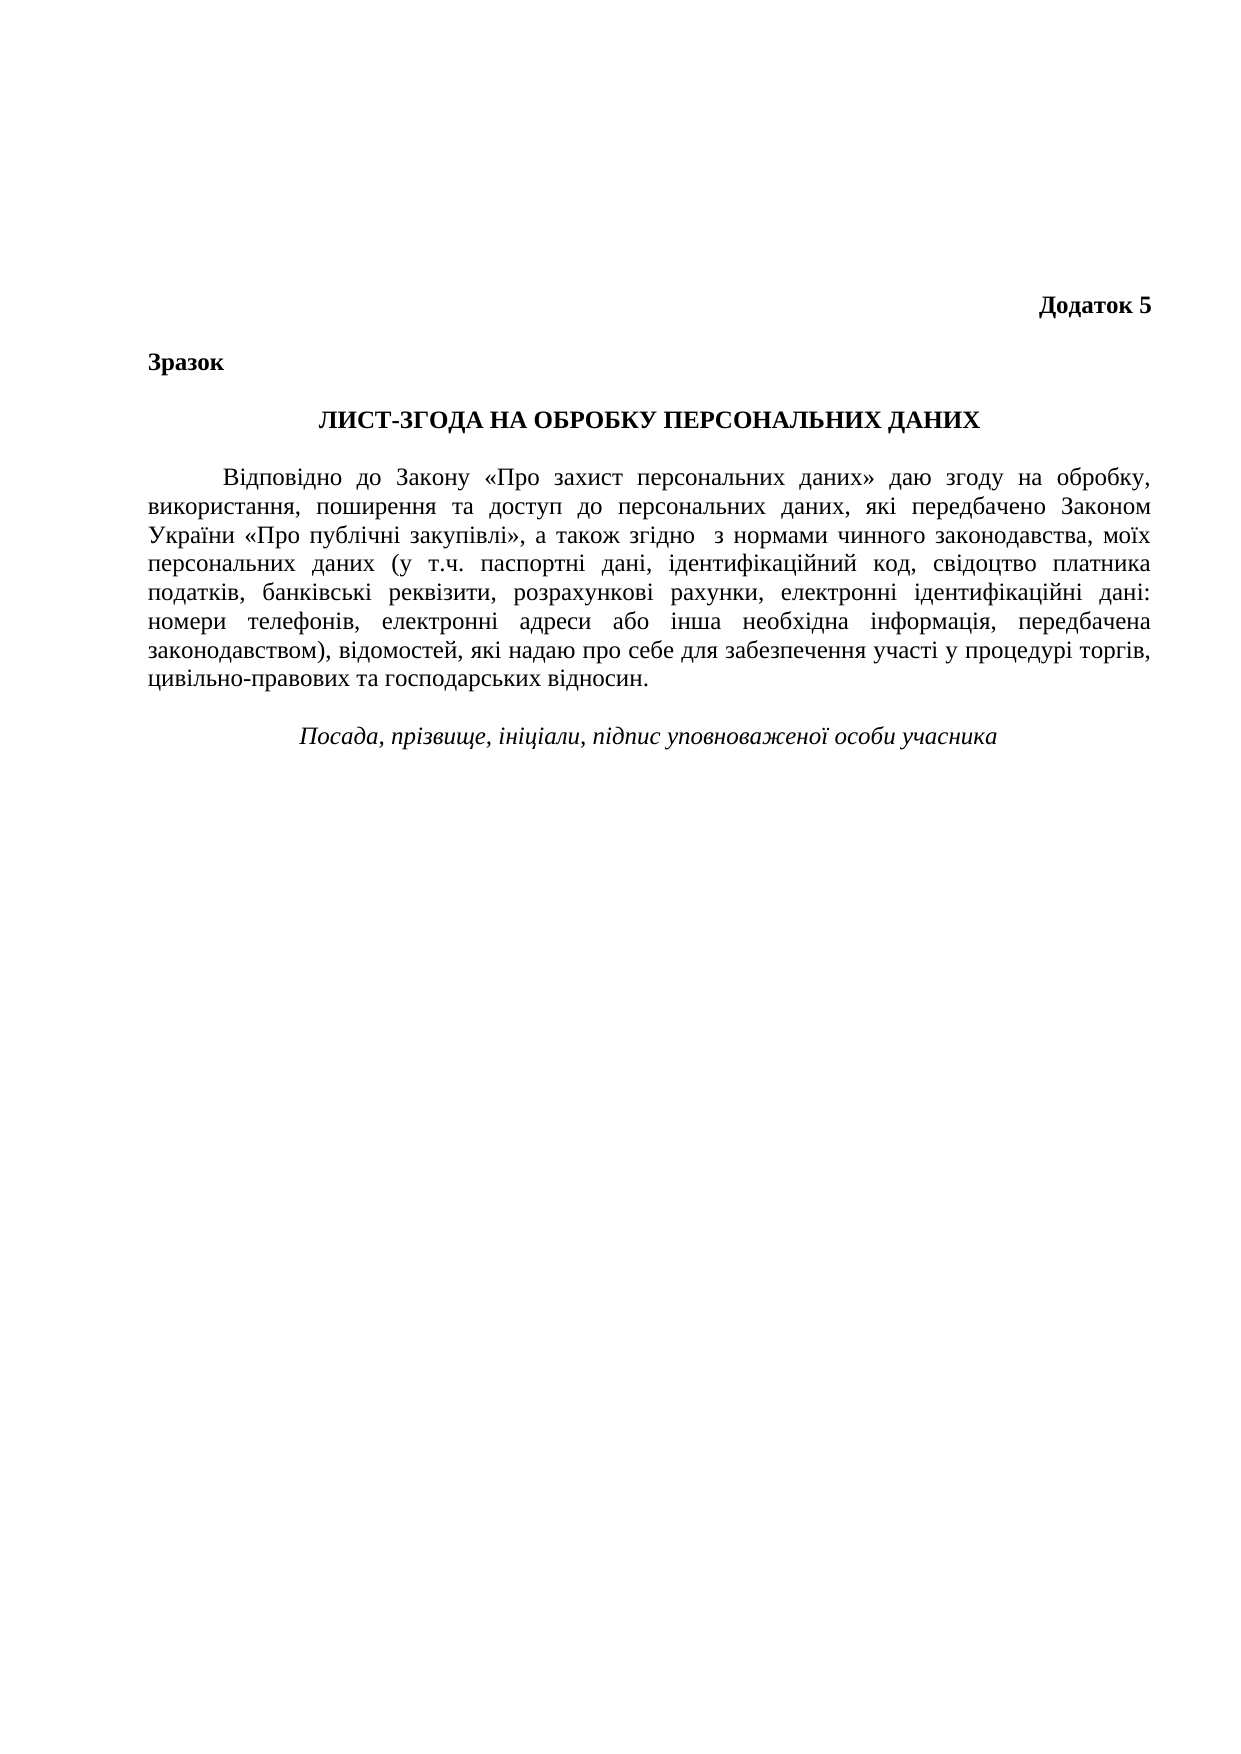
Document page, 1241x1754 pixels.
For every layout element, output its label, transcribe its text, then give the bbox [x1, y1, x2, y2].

text Посада, прізвище, ініціали, підпис уповноваженої особи учасника [148, 721, 1152, 750]
text Додаток 5 [811, 290, 1152, 318]
text Зразок [148, 347, 1152, 376]
text Відповідно до Закону «Про захист персональних даних» даю згоду на обробку, використання, поширення та доступ до персональних даних, які передбачено Законом України «Про публічні закупівлі», а також згідно з нормами чинного законодавства, моїх персональних даних (у т.ч. паспортні дані, ідентифікаційний код, свідоцтво платника податків, банківські реквізити, розрахункові рахунки, електронні ідентифікаційні дані: номери телефонів, електронні адреси або інша необхідна інформація, передбачена законодавством), відомостей, які надаю про себе для забезпечення участі у процедурі торгів, цивільно-правових та господарських відносин. [148, 462, 1152, 692]
text ЛИСТ-ЗГОДА НА ОБРОБКУ ПЕРСОНАЛЬНИХ ДАНИХ [148, 405, 1152, 433]
